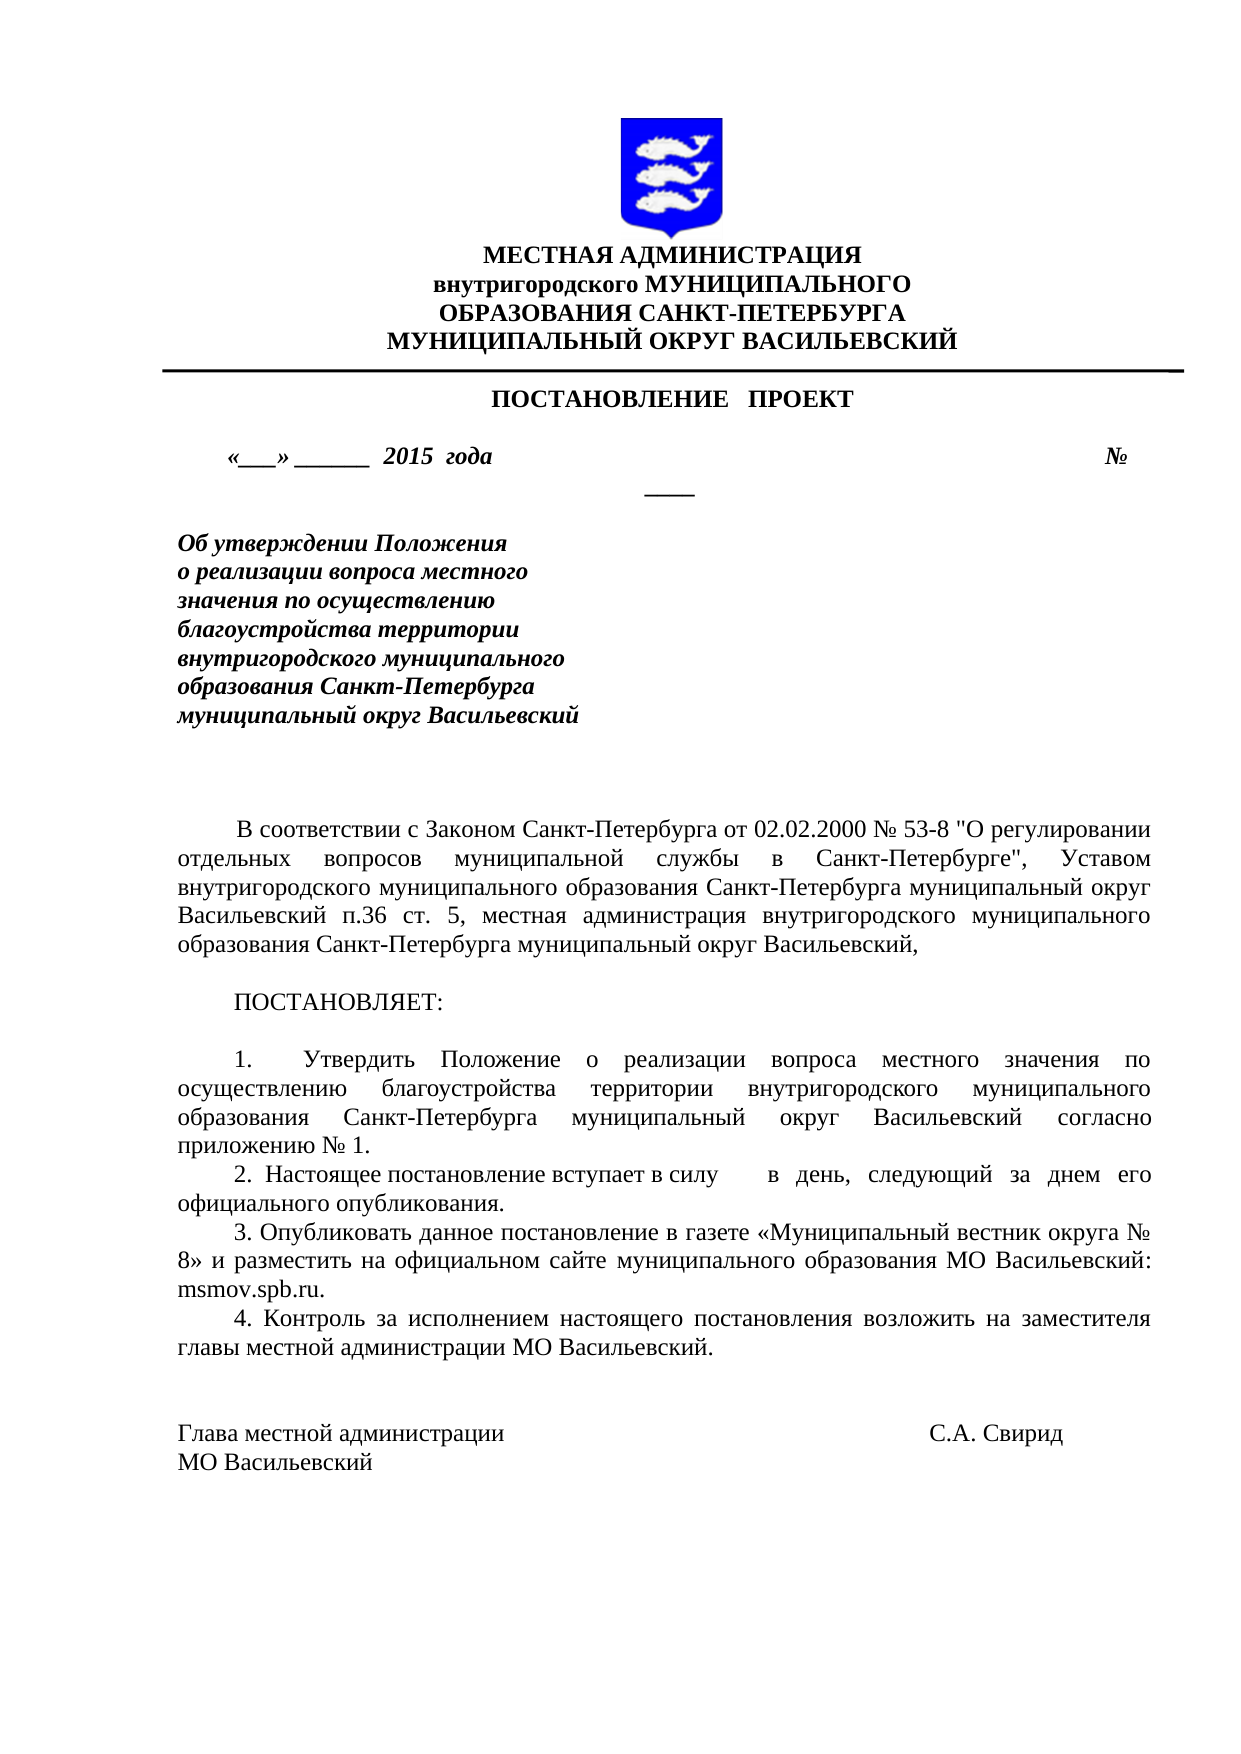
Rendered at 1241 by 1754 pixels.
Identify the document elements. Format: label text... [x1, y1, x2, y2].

picture [620, 118, 724, 241]
text внутригородского МУНИЦИПАЛЬНОГО [201, 269, 1144, 298]
text «___» ______ 2015 года № ____ [201, 441, 1144, 499]
text 1. Утвердить Положение о реализации вопроса местного значения по осуществлению благоустройства территории внутригородского муниципального образования Санкт-Петербурга муниципальный округ Васильевский согласно приложению № 1. [177, 1044, 1152, 1159]
text МЕСТНАЯ АДМИНИСТРАЦИЯ [201, 240, 1144, 269]
text ПОСТАНОВЛЕНИЕ ПРОЕКТ [201, 384, 1144, 413]
text 4. Контроль за исполнением настоящего постановления возложить на заместителя главы местной администрации МО Васильевский. [177, 1303, 1152, 1361]
text 3. Опубликовать данное постановление в газете «Муниципальный вестник округа № 8» и разместить на официальном сайте муниципального образования МО Васильевский: msmov.spb.ru. [177, 1217, 1152, 1303]
text внутригородского муниципального [177, 643, 1152, 671]
text МУНИЦИПАЛЬНЫЙ ОКРУГ ВАСИЛЬЕВСКИЙ [201, 326, 1144, 355]
text Об утверждении Положения [177, 528, 1152, 556]
text образования Санкт-Петербурга [177, 671, 1152, 700]
text благоустройства территории [177, 614, 1152, 643]
text МО Васильевский [177, 1447, 1152, 1476]
text о реализации вопроса местного [177, 556, 1152, 585]
text 2. Настоящее постановление вступает в силу в день, следующий за днем его официального опубликования. [177, 1159, 1152, 1217]
text ПОСТАНОВЛЯЕТ: [177, 987, 1152, 1016]
text В соответствии с Законом Санкт-Петербурга от 02.02.2000 № 53-8 "О регулировании отдельных вопросов муниципальной службы в Санкт-Петербурге", Уставом внутригородского муниципального образования Санкт-Петербурга муниципальный округ Васильевский п.36 ст. 5, местная администрация внутригородского муниципального образования Санкт-Петербурга муниципальный округ Васильевский, [177, 814, 1152, 958]
text значения по осуществлению [177, 585, 1152, 614]
text ОБРАЗОВАНИЯ САНКТ-ПЕТЕРБУРГА [201, 298, 1144, 326]
text муниципальный округ Васильевский [177, 700, 1152, 729]
text Глава местной администрации С.А. Свирид [177, 1418, 1152, 1447]
